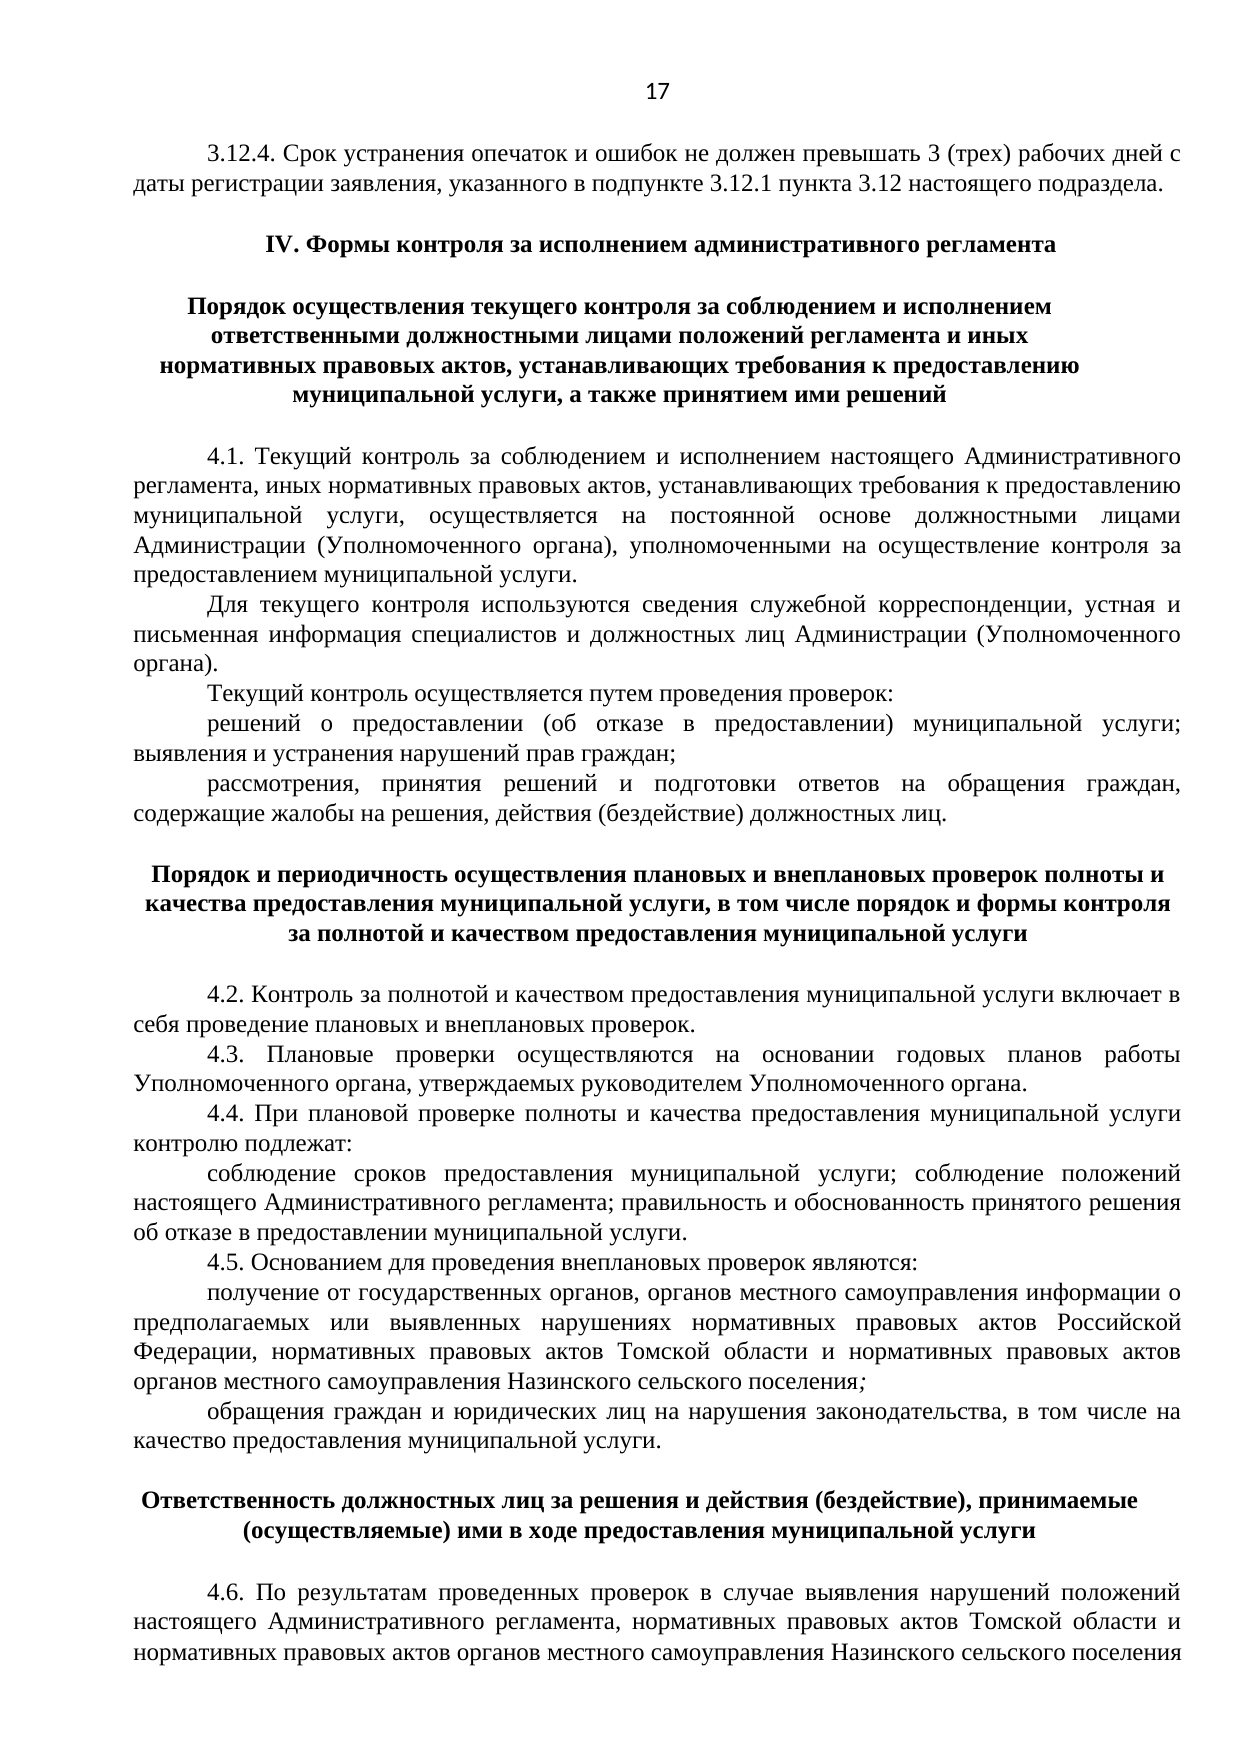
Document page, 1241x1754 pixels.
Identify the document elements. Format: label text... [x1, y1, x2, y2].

text соблюдение сроков предоставления муниципальной услуги; соблюдение положений настоящего Административного регламента; правильность и обоснованность принятого решения об отказе в предоставлении муниципальной услуги. [133, 1158, 1182, 1246]
text Для текущего контроля используются сведения служебной корреспонденции, устная и письменная информация специалистов и должностных лиц Администрации (Уполномоченного органа). [133, 589, 1182, 677]
text обращения граждан и юридических лиц на нарушения законодательства, в том числе на качество предоставления муниципальной услуги. [133, 1396, 1182, 1454]
text Порядок осуществления текущего контроля за соблюдением и исполнением ответственными должностными лицами положений регламента и иных нормативных правовых актов, устанавливающих требования к предоставлению муниципальной услуги, а также принятием ими решений [133, 291, 1106, 408]
text Ответственность должностных лиц за решения и действия (бездействие), принимаемые (осуществляемые) ими в ходе предоставления муниципальной услуги [133, 1486, 1146, 1544]
text 3.12.4. Срок устранения опечаток и ошибок не должен превышать 3 (трех) рабочих дней с даты регистрации заявления, указанного в подпункте 3.12.1 пункта 3.12 настоящего подраздела. [133, 138, 1182, 196]
text решений о предоставлении (об отказе в предоставлении) муниципальной услуги; выявления и устранения нарушений прав граждан; [133, 708, 1182, 767]
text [133, 1577, 1182, 1666]
text Текущий контроль осуществляется путем проведения проверок: [133, 678, 1182, 707]
text 4.5. Основанием для проведения внеплановых проверок являются: [133, 1247, 1182, 1276]
text 4.1. Текущий контроль за соблюдением и исполнением настоящего Административного регламента, иных нормативных правовых актов, устанавливающих требования к предоставлению муниципальной услуги, осуществляется на постоянной основе должностными лицами Администрации (Уполномоченного органа), уполномоченными на осуществление контроля за предоставлением муниципальной услуги. [133, 441, 1182, 588]
text IV. Формы контроля за исполнением административного регламента [133, 229, 1189, 257]
text 4.2. Контроль за полнотой и качеством предоставления муниципальной услуги включает в себя проведение плановых и внеплановых проверок. [133, 979, 1182, 1037]
text 4.3. Плановые проверки осуществляются на основании годовых планов работы Уполномоченного органа, утверждаемых руководителем Уполномоченного органа. [133, 1039, 1182, 1097]
text Порядок и периодичность осуществления плановых и внеплановых проверок полноты и качества предоставления муниципальной услуги, в том числе порядок и формы контроля за полнотой и качеством предоставления муниципальной услуги [133, 859, 1183, 947]
text рассмотрения, принятия решений и подготовки ответов на обращения граждан, содержащие жалобы на решения, действия (бездействие) должностных лиц. [133, 768, 1182, 826]
text 4.4. При плановой проверке полноты и качества предоставления муниципальной услуги контролю подлежат: [133, 1098, 1182, 1157]
text получение от государственных органов, органов местного самоуправления информации о предполагаемых или выявленных нарушениях нормативных правовых актов Российской Федерации, нормативных правовых актов Томской области и нормативных правовых актов органов местного самоуправления Назинского сельского поселения; [133, 1277, 1182, 1394]
